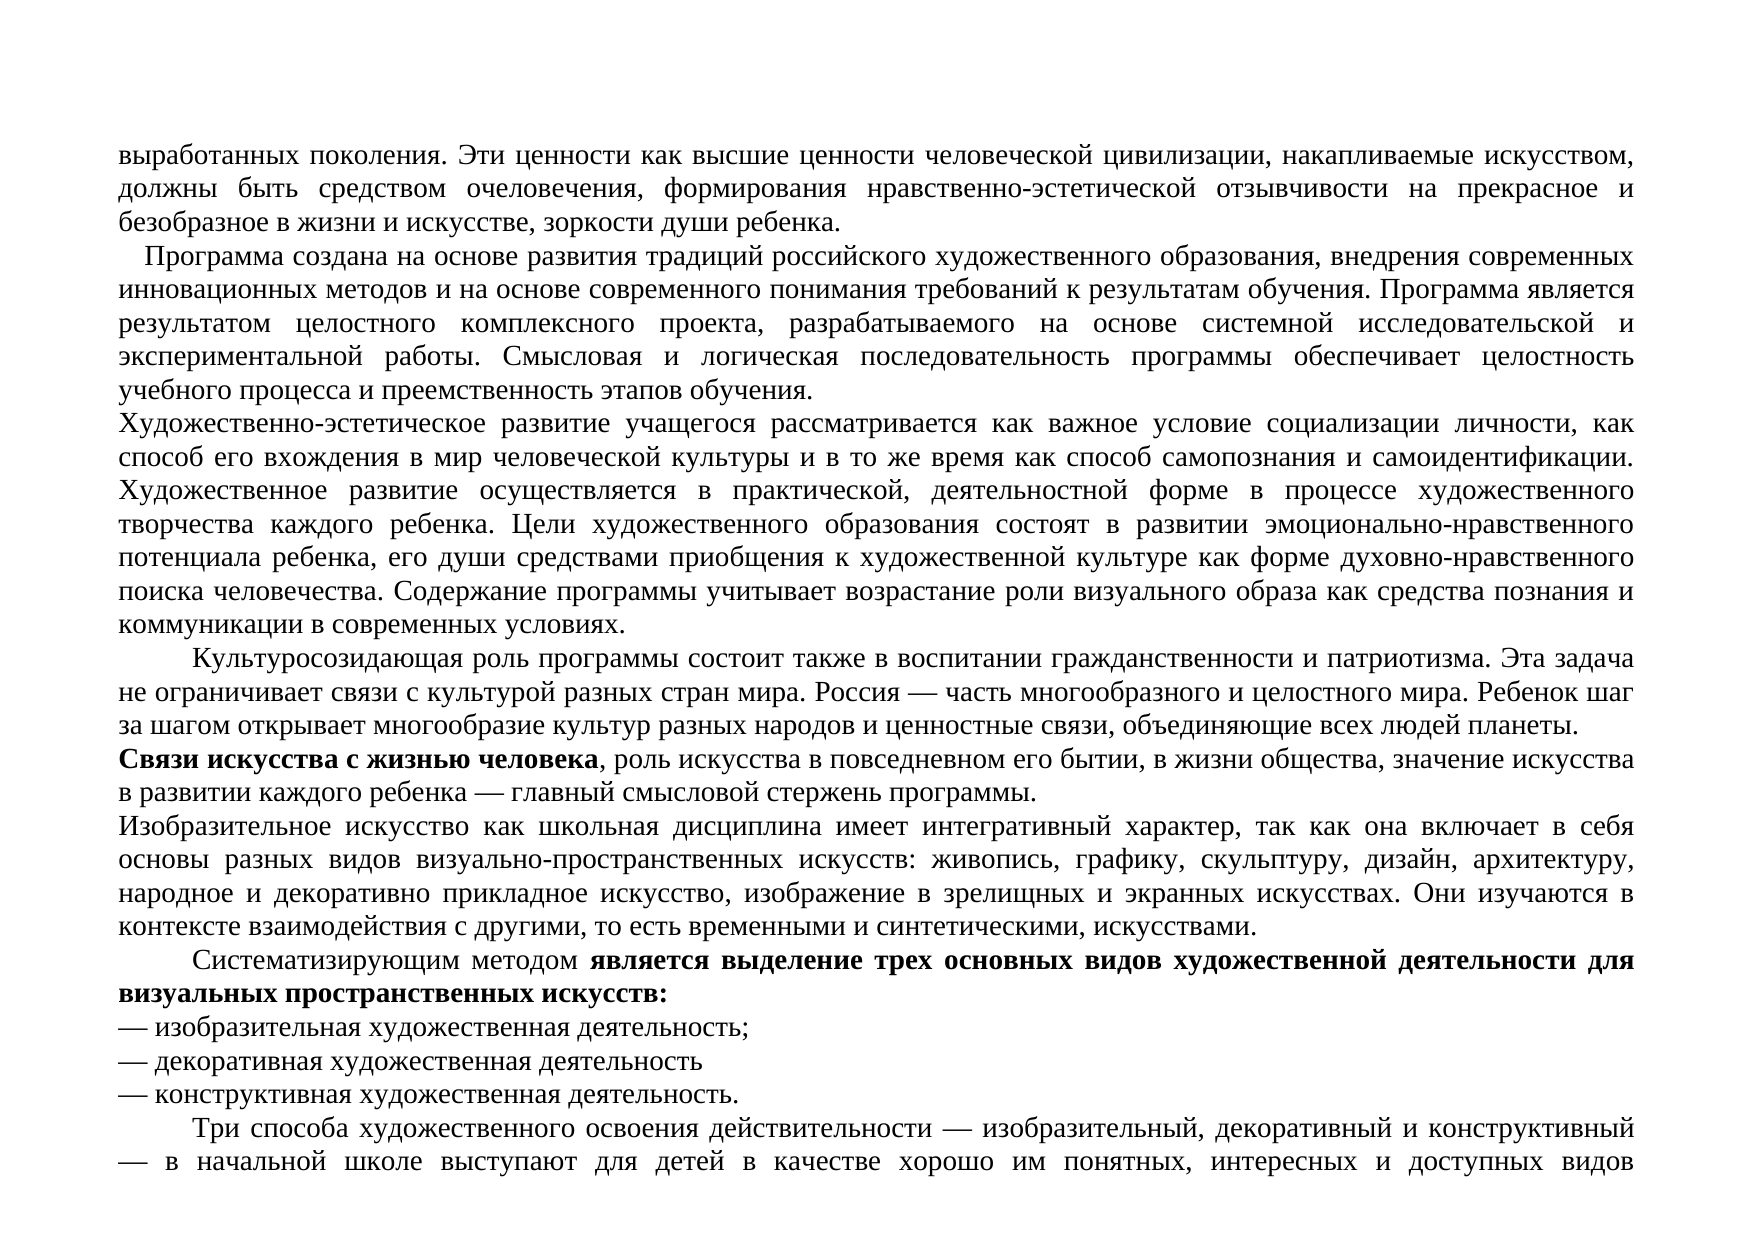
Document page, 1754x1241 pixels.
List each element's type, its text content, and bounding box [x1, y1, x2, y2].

text Программа создана на основе развития традиций российского художественного образования, внедрения современных инновационных методов и на основе современного понимания требований к результатам обучения. Программа является результатом целостного комплексного проекта, разрабатываемого на основе системной исследовательской и экспериментальной работы. Смысловая и логическая последовательность программы обеспечивает целостность учебного процесса и преемственность этапов обучения. [118, 238, 1636, 405]
text Изобразительное искусство как школьная дисциплина имеет интегративный характер, так как она включает в себя основы разных видов визуально-пространственных искусств: живопись, графику, скульптуру, дизайн, архитектуру, народное и декоративно прикладное искусство, изображение в зрелищных и экранных искусствах. Они изучаются в контексте взаимодействия с другими, то есть временными и синтетическими, искусствами. [118, 808, 1636, 942]
text выработанных поколения. Эти ценности как высшие ценности человеческой цивилизации, накапливаемые искусством, должны быть средством очеловечения, формирования нравственно-эстетической отзывчивости на прекрасное и безобразное в жизни и искусстве, зоркости души ребенка. [118, 137, 1636, 238]
text — изобразительная художественная деятельность; [118, 1009, 1636, 1043]
text — конструктивная художественная деятельность. [118, 1076, 1636, 1110]
text Систематизирующим методом является выделение трех основных видов художественной деятельности для визуальных пространственных искусств: [118, 942, 1636, 1009]
text Культуросозидающая роль программы состоит также в воспитании гражданственности и патриотизма. Эта задача не ограничивает связи с культурой разных стран мира. Россия — часть многообразного и целостного мира. Ребенок шаг за шагом открывает многообразие культур разных народов и ценностные связи, объединяющие всех людей планеты. [118, 640, 1636, 741]
text Художественно-эстетическое развитие учащегося рассматривается как важное условие социализации личности, как способ его вхождения в мир человеческой культуры и в то же время как способ самопознания и самоидентификации. Художественное развитие осуществляется в практической, деятельностной форме в процессе художественного творчества каждого ребенка. Цели художественного образования состоят в развитии эмоционально-нравственного потенциала ребенка, его души средствами приобщения к художественной культуре как форме духовно-нравственного поиска человечества. Содержание программы учитывает возрастание роли визуального образа как средства познания и коммуникации в современных условиях. [118, 405, 1636, 640]
text Связи искусства с жизнью человека, роль искусства в повседневном его бытии, в жизни общества, значение искусства в развитии каждого ребенка — главный смысловой стержень программы. [118, 741, 1636, 808]
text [118, 1110, 1636, 1177]
text — декоративная художественная деятельность [118, 1043, 1636, 1076]
